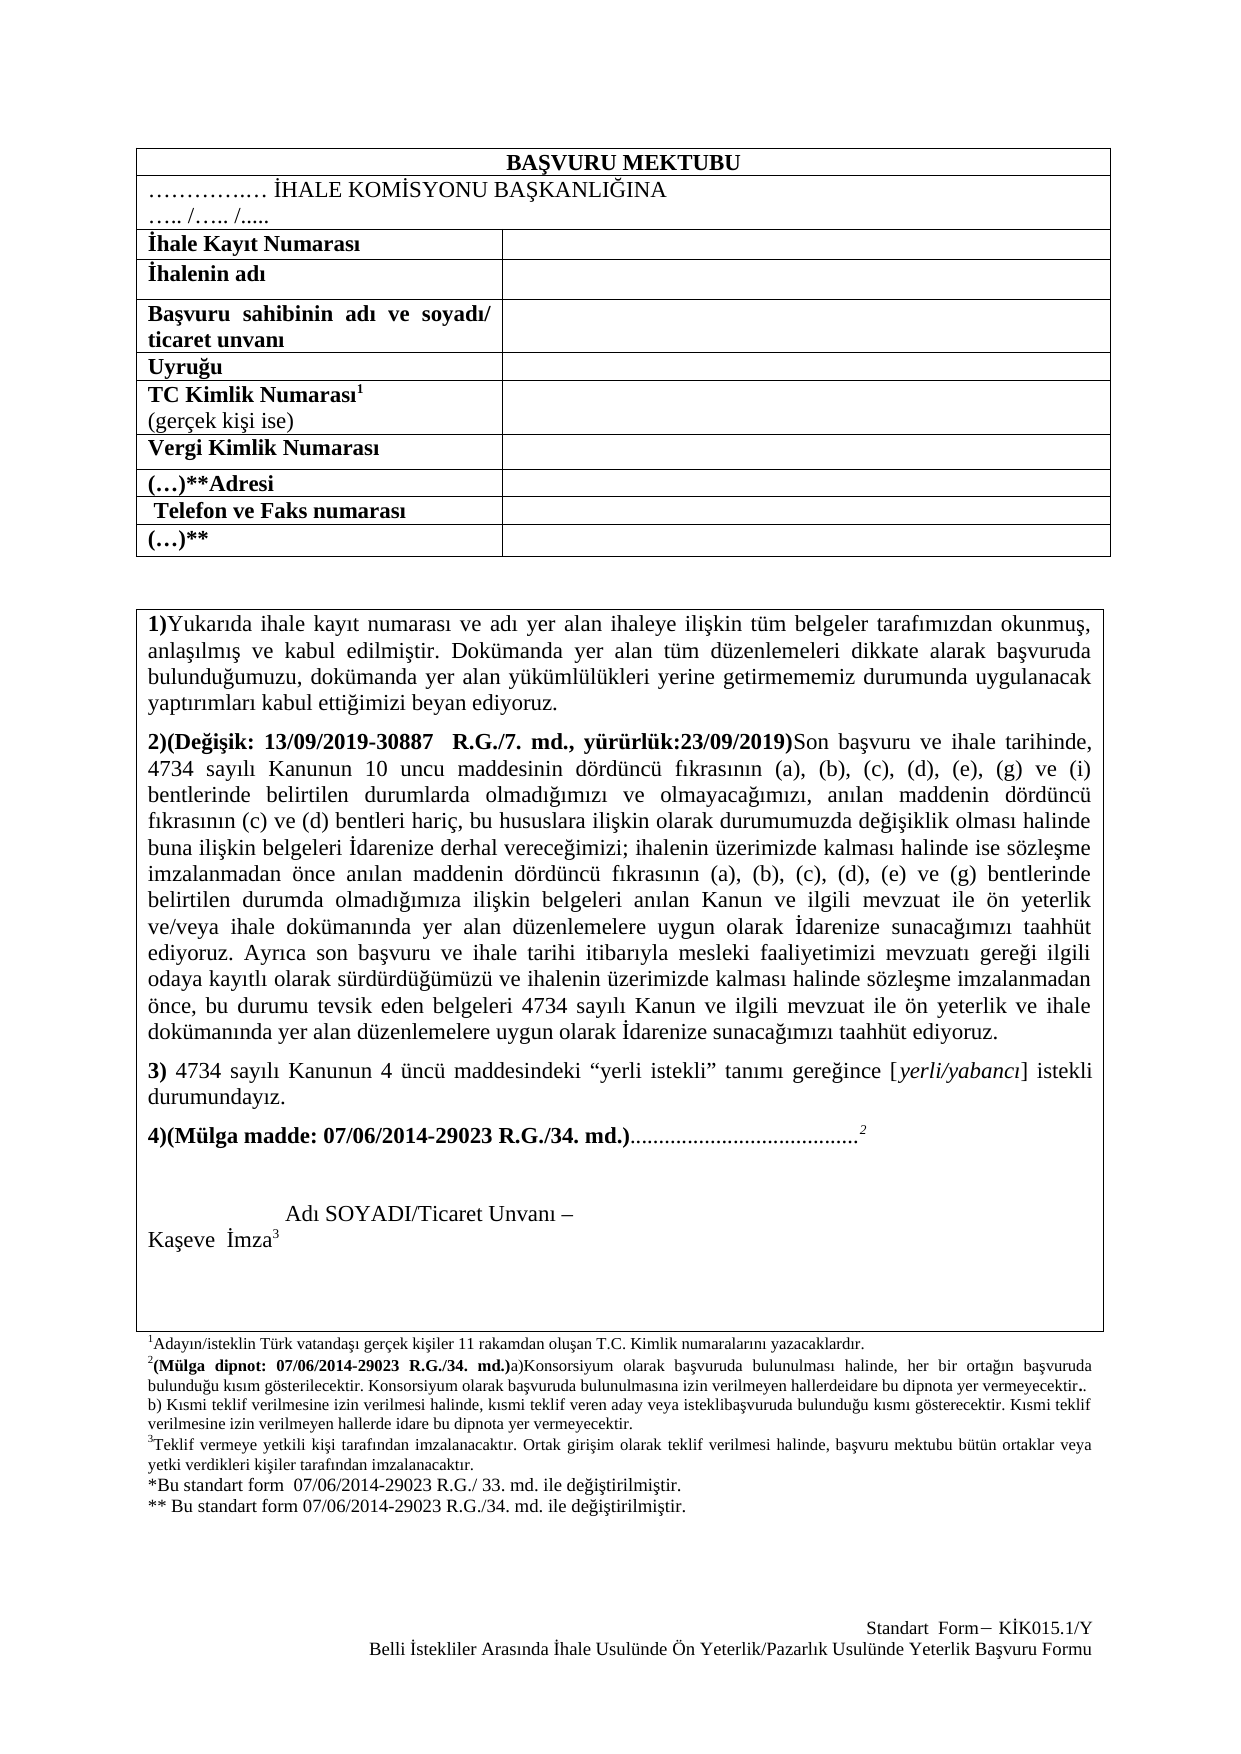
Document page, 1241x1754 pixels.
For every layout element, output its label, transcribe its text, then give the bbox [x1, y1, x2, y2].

table_cell [503, 470, 1110, 496]
text *Bu standart form 07/06/2014-29023 R.G./ 33. md. ile değiştirilmiştir. [148, 1473, 1092, 1495]
subtitle 3Teklif vermeye yetkili kişi tarafından imzalanacaktır. Ortak girişim olarak teklif verilmesi halinde, başvuru mektubu bütün ortaklar veya yetki verdikleri kişiler tarafından imzalanacaktır. [148, 1433, 1092, 1473]
table_cell Vergi Kimlik Numarası [137, 435, 502, 469]
text 2(Mülga dipnot: 07/06/2014-29023 R.G./34. md.)a)Konsorsiyum olarak başvuruda bulunulması halinde, her bir ortağın başvuruda bulunduğu kısım gösterilecektir. Konsorsiyum olarak başvuruda bulunulmasına izin verilmeyen hallerdeidare bu dipnota yer vermeyecektir.. [148, 1354, 1092, 1394]
table_header BAŞVURU MEKTUBU [137, 149, 1110, 175]
table_cell İhalenin adı [137, 260, 502, 298]
text ** Bu standart form 07/06/2014-29023 R.G./34. md. ile değiştirilmiştir. [148, 1495, 1092, 1517]
table_cell Başvuru sahibinin adı ve soyadı/ ticaret unvanı [137, 300, 502, 352]
table_cell ………….… İHALE KOMİSYONU BAŞKANLIĞINA ….. /….. /..... [137, 176, 1110, 229]
table_cell (…)** [137, 525, 502, 556]
table_cell [503, 497, 1110, 524]
table_cell Uyruğu [137, 353, 502, 380]
table_cell [503, 381, 1110, 433]
table_cell [503, 260, 1110, 298]
table_cell [503, 353, 1110, 380]
table_cell İhale Kayıt Numarası [137, 230, 502, 259]
table_cell [503, 300, 1110, 352]
table_cell [503, 230, 1110, 259]
table_cell (…)**Adresi [137, 470, 502, 496]
table_cell Telefon ve Faks numarası [137, 497, 502, 524]
table_cell TC Kimlik Numarası1 (gerçek kişi ise) [137, 381, 502, 433]
table_cell [503, 525, 1110, 556]
text b) Kısmi teklif verilmesine izin verilmesi halinde, kısmi teklif veren aday veya isteklibaşvuruda bulunduğu kısmı gösterecektir. Kısmi teklif verilmesine izin verilmeyen hallerde idare bu dipnota yer vermeyecektir. [148, 1394, 1092, 1433]
table_header 1)Yukarıda ihale kayıt numarası ve adı yer alan ihaleye ilişkin tüm belgeler tarafımızdan okunmuş, anlaşılmış ve kabul edilmiştir. Dokümanda yer alan tüm düzenlemeleri dikkate alarak başvuruda bulunduğumuzu, dokümanda yer alan yükümlülükleri yerine getirmememiz durumunda uygulanacak yaptırımları kabul ettiğimizi beyan ediyoruz. 2)(Değişik: 13/09/2019-30887 R.G./7. md., yürürlük:23/09/2019)Son başvuru ve ihale tarihinde, 4734 sayılı Kanunun 10 uncu maddesinin dördüncü fıkrasının (a), (b), (c), (d), (e), (g) ve (i) bentlerinde belirtilen durumlarda olmadığımızı ve olmayacağımızı, anılan maddenin dördüncü fıkrasının (c) ve (d) bentleri hariç, bu hususlara ilişkin olarak durumumuzda değişiklik olması halinde buna ilişkin belgeleri İdarenize derhal vereceğimizi; ihalenin üzerimizde kalması halinde ise sözleşme imzalanmadan önce anılan maddenin dördüncü fıkrasının (a), (b), (c), (d), (e) ve (g) bentlerinde belirtilen durumda olmadığımıza ilişkin belgeleri anılan Kanun ve ilgili mevzuat ile ön yeterlik ve/veya ihale dokümanında yer alan düzenlemelere uygun olarak İdarenize sunacağımızı taahhüt ediyoruz. Ayrıca son başvuru ve ihale tarihi itibarıyla mesleki faaliyetimizi mevzuatı gereği ilgili odaya kayıtlı olarak sürdürdüğümüzü ve ihalenin üzerimizde kalması halinde sözleşme imzalanmadan önce, bu durumu tevsik eden belgeleri 4734 sayılı Kanun ve ilgili mevzuat ile ön yeterlik ve ihale dokümanında yer alan düzenlemelere uygun olarak İdarenize sunacağımızı taahhüt ediyoruz. 3) 4734 sayılı Kanunun 4 üncü maddesindeki “yerli istekli” tanımı gereğince [yerli/yabancı] istekli durumundayız. 4)(Mülga madde: 07/06/2014-29023 R.G./34. md.)........................................2 Adı SOYADI/Ticaret Unvanı – Kaşeve İmza3 [137, 610, 1103, 1331]
text 1Adayın/isteklin Türk vatandaşı gerçek kişiler 11 rakamdan oluşan T.C. Kimlik numaralarını yazacaklardır. [148, 1332, 1092, 1354]
table_cell [503, 435, 1110, 469]
